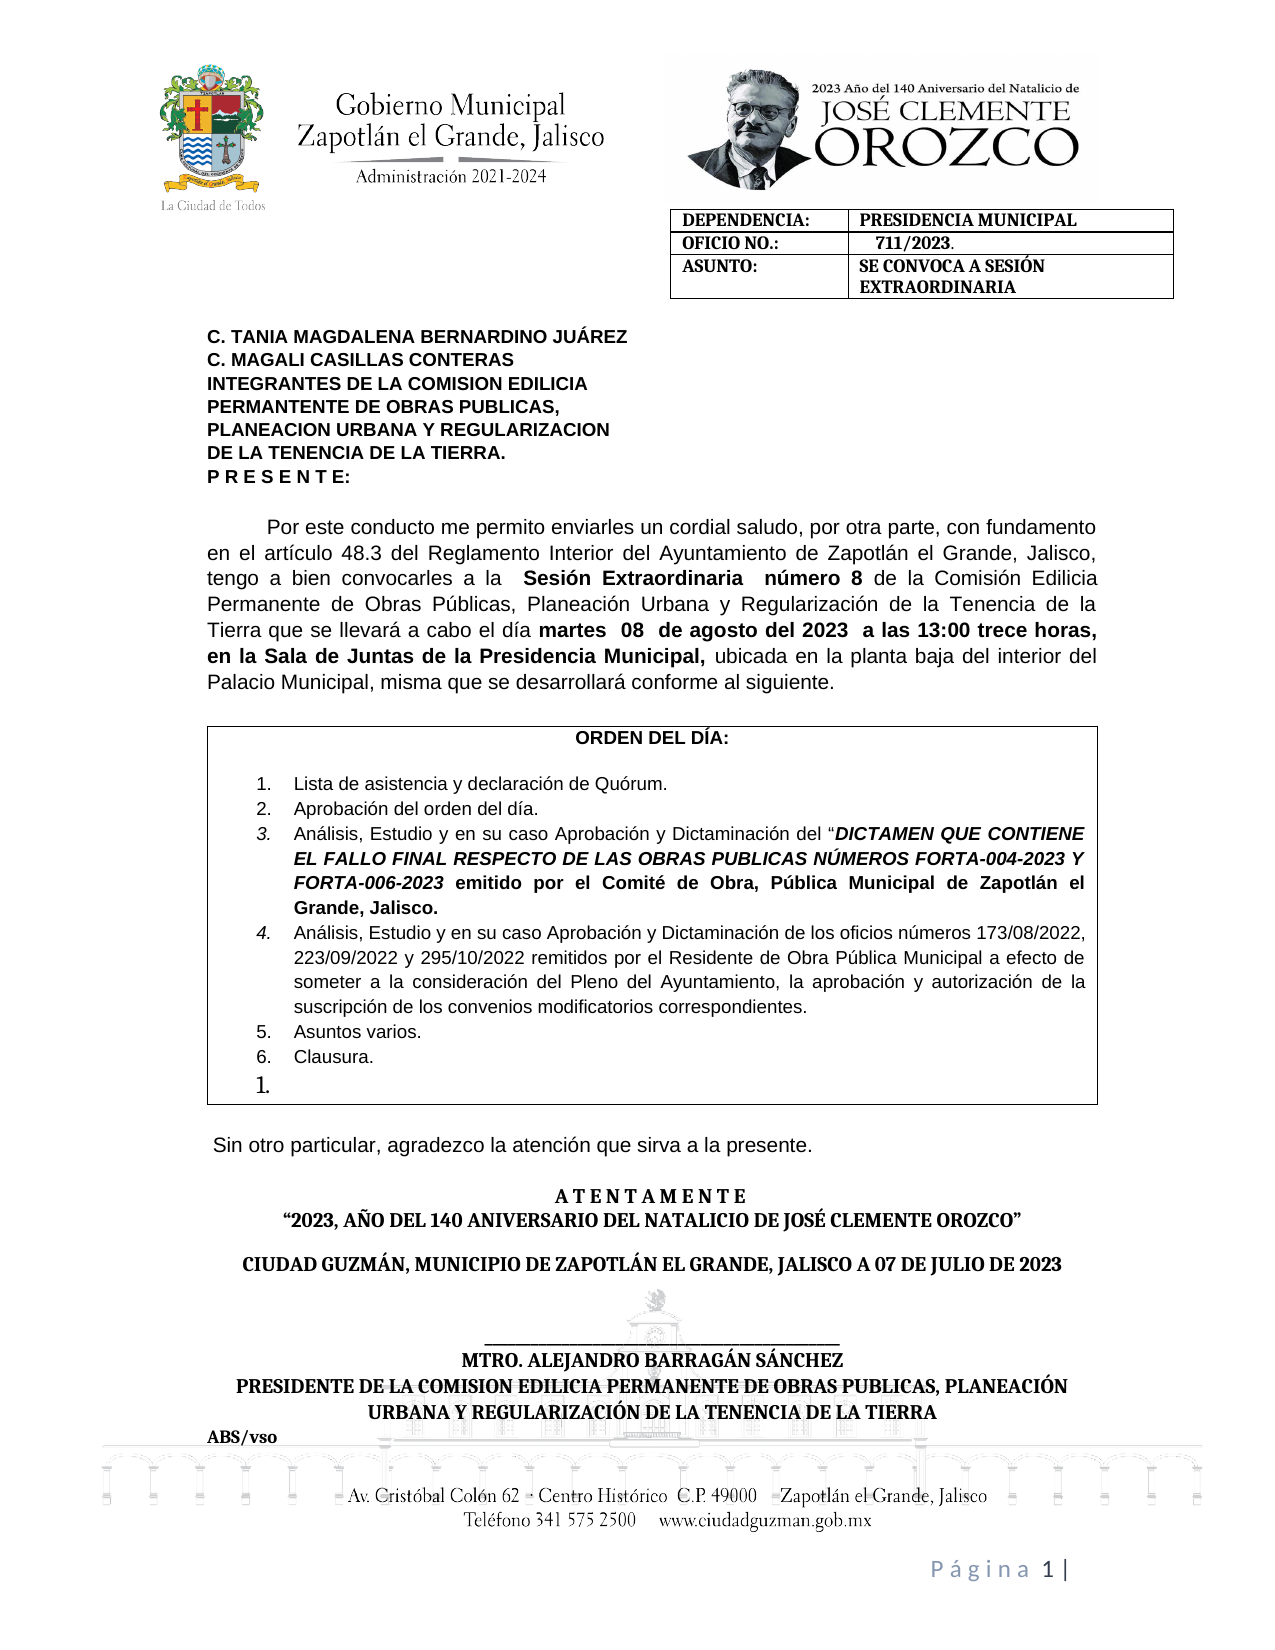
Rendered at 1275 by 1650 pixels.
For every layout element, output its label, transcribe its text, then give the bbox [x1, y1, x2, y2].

table_header DEPENDENCIA: [671, 210, 848, 231]
table_cell 711/2023. [849, 233, 1173, 254]
text ABS/vso [207, 1426, 1098, 1448]
text “2023, AÑO DEL 140 ANIVERSARIO DEL NATALICIO DE JOSÉ CLEMENTE OROZCO” [207, 1209, 1098, 1233]
text PERMANTENTE DE OBRAS PUBLICAS, [207, 396, 1098, 417]
text MTRO. ALEJANDRO BARRAGÁN SÁNCHEZ [207, 1349, 1098, 1373]
text DE LA TENENCIA DE LA TIERRA. [207, 442, 1098, 464]
text PLANEACION URBANA Y REGULARIZACION [207, 419, 1098, 441]
text PRESIDENTE DE LA COMISION EDILICIA PERMANENTE DE OBRAS PUBLICAS, PLANEACIÓN URBANA Y REGULARIZACIÓN DE LA TENENCIA DE LA TIERRA [207, 1374, 1098, 1424]
text CIUDAD GUZMÁN, MUNICIPIO DE ZAPOTLÁN EL GRANDE, JALISCO A 07 DE JULIO DE 2023 [207, 1253, 1098, 1277]
text C. MAGALI CASILLAS CONTERAS [207, 349, 1098, 371]
picture [90, 20, 1214, 1572]
table_cell SE CONVOCA A SESIÓN EXTRAORDINARIA [849, 255, 1173, 298]
table_cell OFICIO NO.: [671, 233, 848, 254]
table_cell ASUNTO: [671, 255, 848, 298]
text C. TANIA MAGDALENA BERNARDINO JUÁREZ [207, 326, 1098, 348]
table_header PRESIDENCIA MUNICIPAL [849, 210, 1173, 231]
text ______________________________________________ [222, 1325, 1098, 1349]
text A T E N T A M E N T E [207, 1185, 1098, 1209]
text Sin otro particular, agradezco la atención que sirva a la presente. [207, 1133, 1098, 1157]
text INTEGRANTES DE LA COMISION EDILICIA [207, 372, 1098, 394]
table_header ORDEN DEL DÍA: Lista de asistencia y declaración de Quórum. Aprobación del orden del día. Análisis, Estudio y en su caso Aprobación y Dictaminación del “DICTAMEN QUE CONTIENE EL FALLO FINAL RESPECTO DE LAS OBRAS PUBLICAS NÚMEROS FORTA-004-2023 Y FORTA-006-2023 emitido por el Comité de Obra, Pública Municipal de Zapotlán el Grande, Jalisco. Análisis, Estudio y en su caso Aprobación y Dictaminación de los oficios números 173/08/2022, 223/09/2022 y 295/10/2022 remitidos por el Residente de Obra Pública Municipal a efecto de someter a la consideración del Pleno del Ayuntamiento, la aprobación y autorización de la suscripción de los convenios modificatorios correspondientes. Asuntos varios. Clausura. [208, 727, 1097, 1103]
text P R E S E N T E: [207, 465, 1098, 487]
text Por este conducto me permito enviarles un cordial saludo, por otra parte, con fundamento en el artículo 48.3 del Reglamento Interior del Ayuntamiento de Zapotlán el Grande, Jalisco, tengo a bien convocarles a la Sesión Extraordinaria número 8 de la Comisión Edilicia Permanente de Obras Públicas, Planeación Urbana y Regularización de la Tenencia de la Tierra que se llevará a cabo el día martes 08 de agosto del 2023 a las 13:00 trece horas, en la Sala de Juntas de la Presidencia Municipal, ubicada en la planta baja del interior del Palacio Municipal, misma que se desarrollará conforme al siguiente. [207, 514, 1098, 693]
